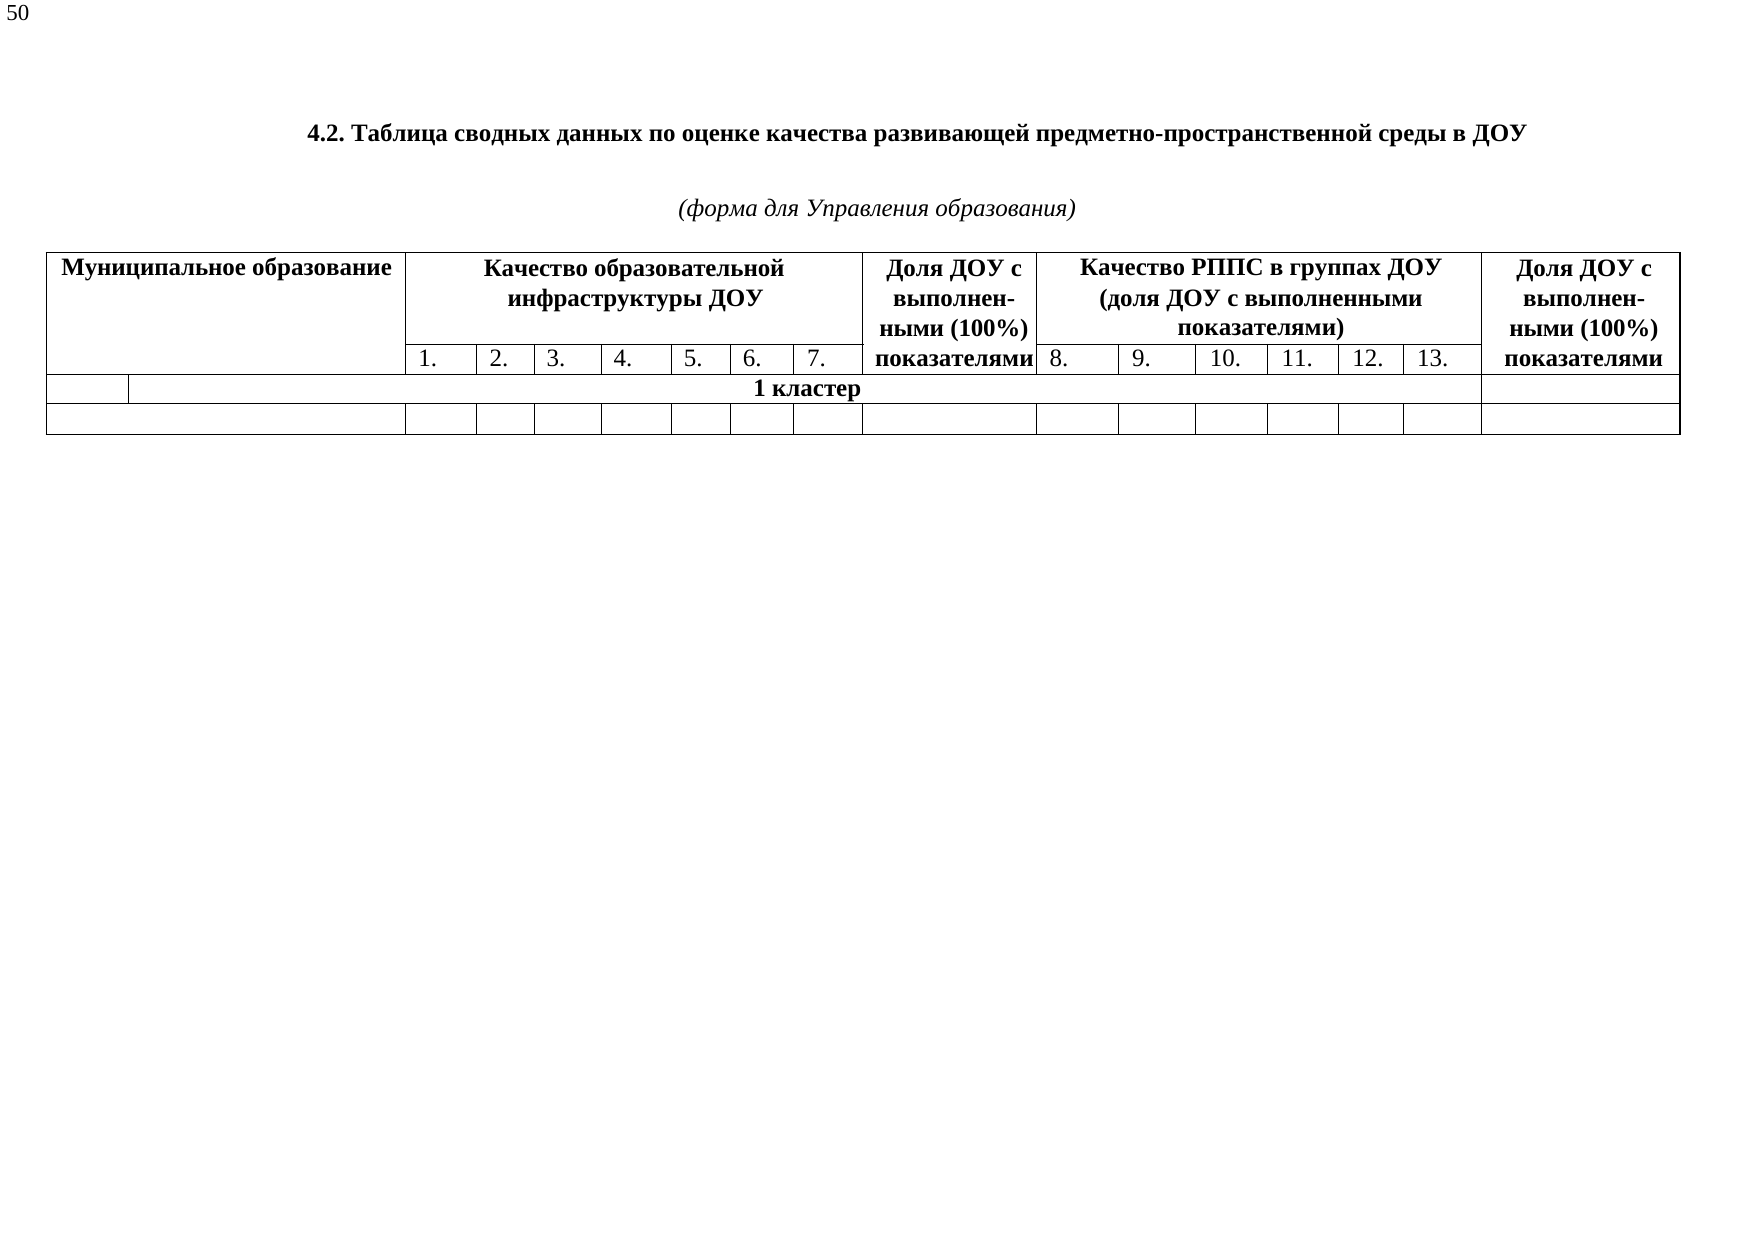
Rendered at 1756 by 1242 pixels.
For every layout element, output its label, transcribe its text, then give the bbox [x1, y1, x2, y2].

table_cell [1482, 404, 1679, 433]
table_cell [1482, 375, 1679, 403]
table_header Качество РППС в группах ДОУ (доля ДОУ с выполненными показателями) [1037, 253, 1481, 344]
table_cell [47, 404, 405, 433]
table_cell [602, 404, 671, 433]
table_cell [1339, 404, 1403, 433]
table_cell [406, 404, 476, 433]
table_header Качество образовательной инфраструктуры ДОУ [406, 253, 862, 344]
table_cell [1119, 404, 1195, 433]
table_cell [672, 404, 730, 433]
table_cell [1196, 404, 1267, 433]
table_cell 12. [1339, 345, 1403, 374]
table_cell 13. [1404, 345, 1481, 374]
table_cell [535, 404, 601, 433]
table_cell 10. [1196, 345, 1267, 374]
table_cell 4. [602, 345, 671, 374]
table_cell 7. [794, 345, 862, 374]
table_cell 1. [406, 345, 476, 374]
table_cell 2. [477, 345, 534, 374]
table_cell [1404, 404, 1481, 433]
table_cell [731, 404, 793, 433]
table_header Доля ДОУ с выполнен- ными (100%) показателями [1482, 253, 1679, 374]
table_cell [794, 404, 862, 433]
table_cell 11. [1268, 345, 1338, 374]
list 4.2. Таблица сводных данных по оценке качества развивающей предметно-пространственной среды в ДОУ [6, 119, 1755, 147]
table_cell 9. [1119, 345, 1195, 374]
table_cell [477, 404, 534, 433]
table_header Муниципальное образование [47, 253, 405, 374]
table_cell [863, 404, 1036, 433]
text (форма для Управления образования) [206, 193, 1550, 222]
table_cell 6. [731, 345, 793, 374]
table_cell [47, 375, 128, 403]
table_header Доля ДОУ с выполнен- ными (100%) показателями [863, 253, 1036, 374]
table_cell 3. [535, 345, 601, 374]
table_cell [1037, 404, 1118, 433]
table_cell 8. [1037, 345, 1118, 374]
table_cell 1 кластер [129, 375, 1481, 403]
table_cell [1268, 404, 1338, 433]
table_cell 5. [672, 345, 730, 374]
